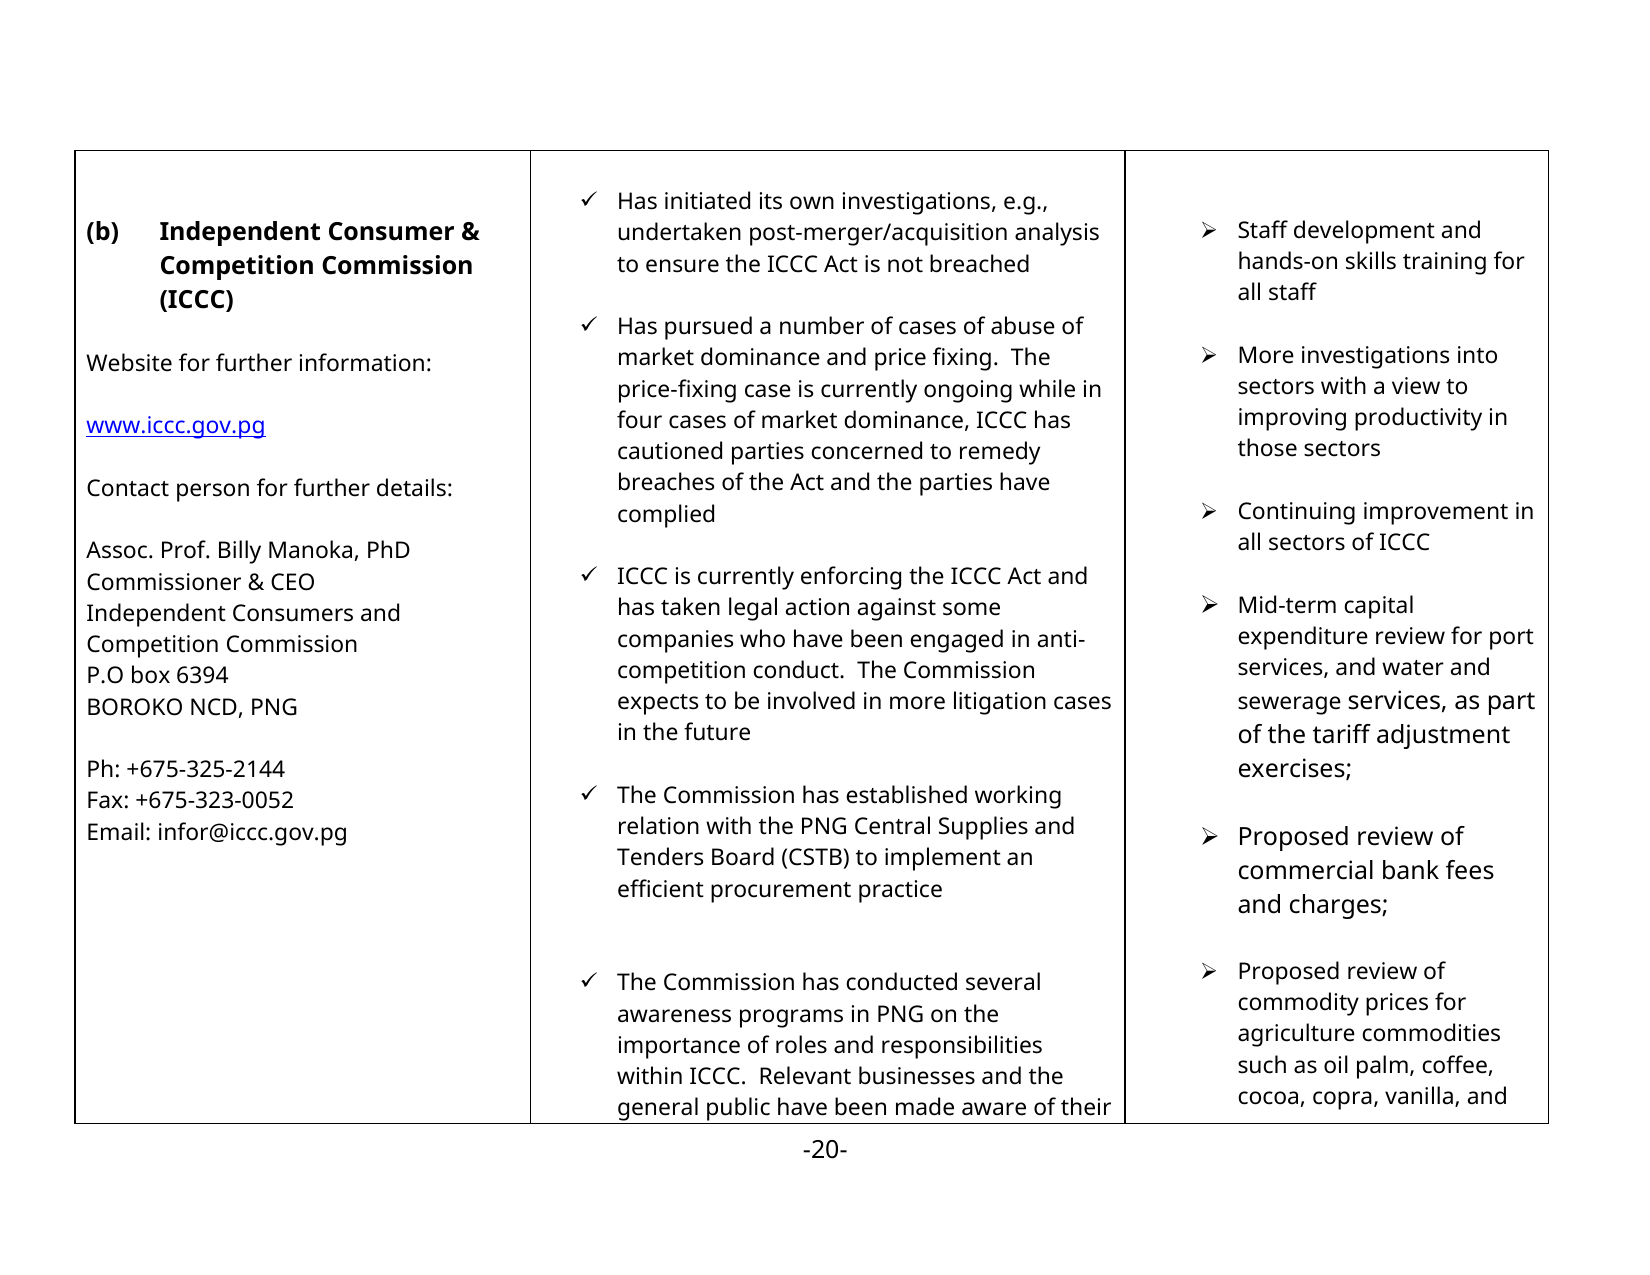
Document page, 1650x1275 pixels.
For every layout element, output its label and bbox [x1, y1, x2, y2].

table_cell [76, 151, 530, 1123]
table_cell [1126, 151, 1548, 1123]
table_cell [531, 151, 1124, 1123]
